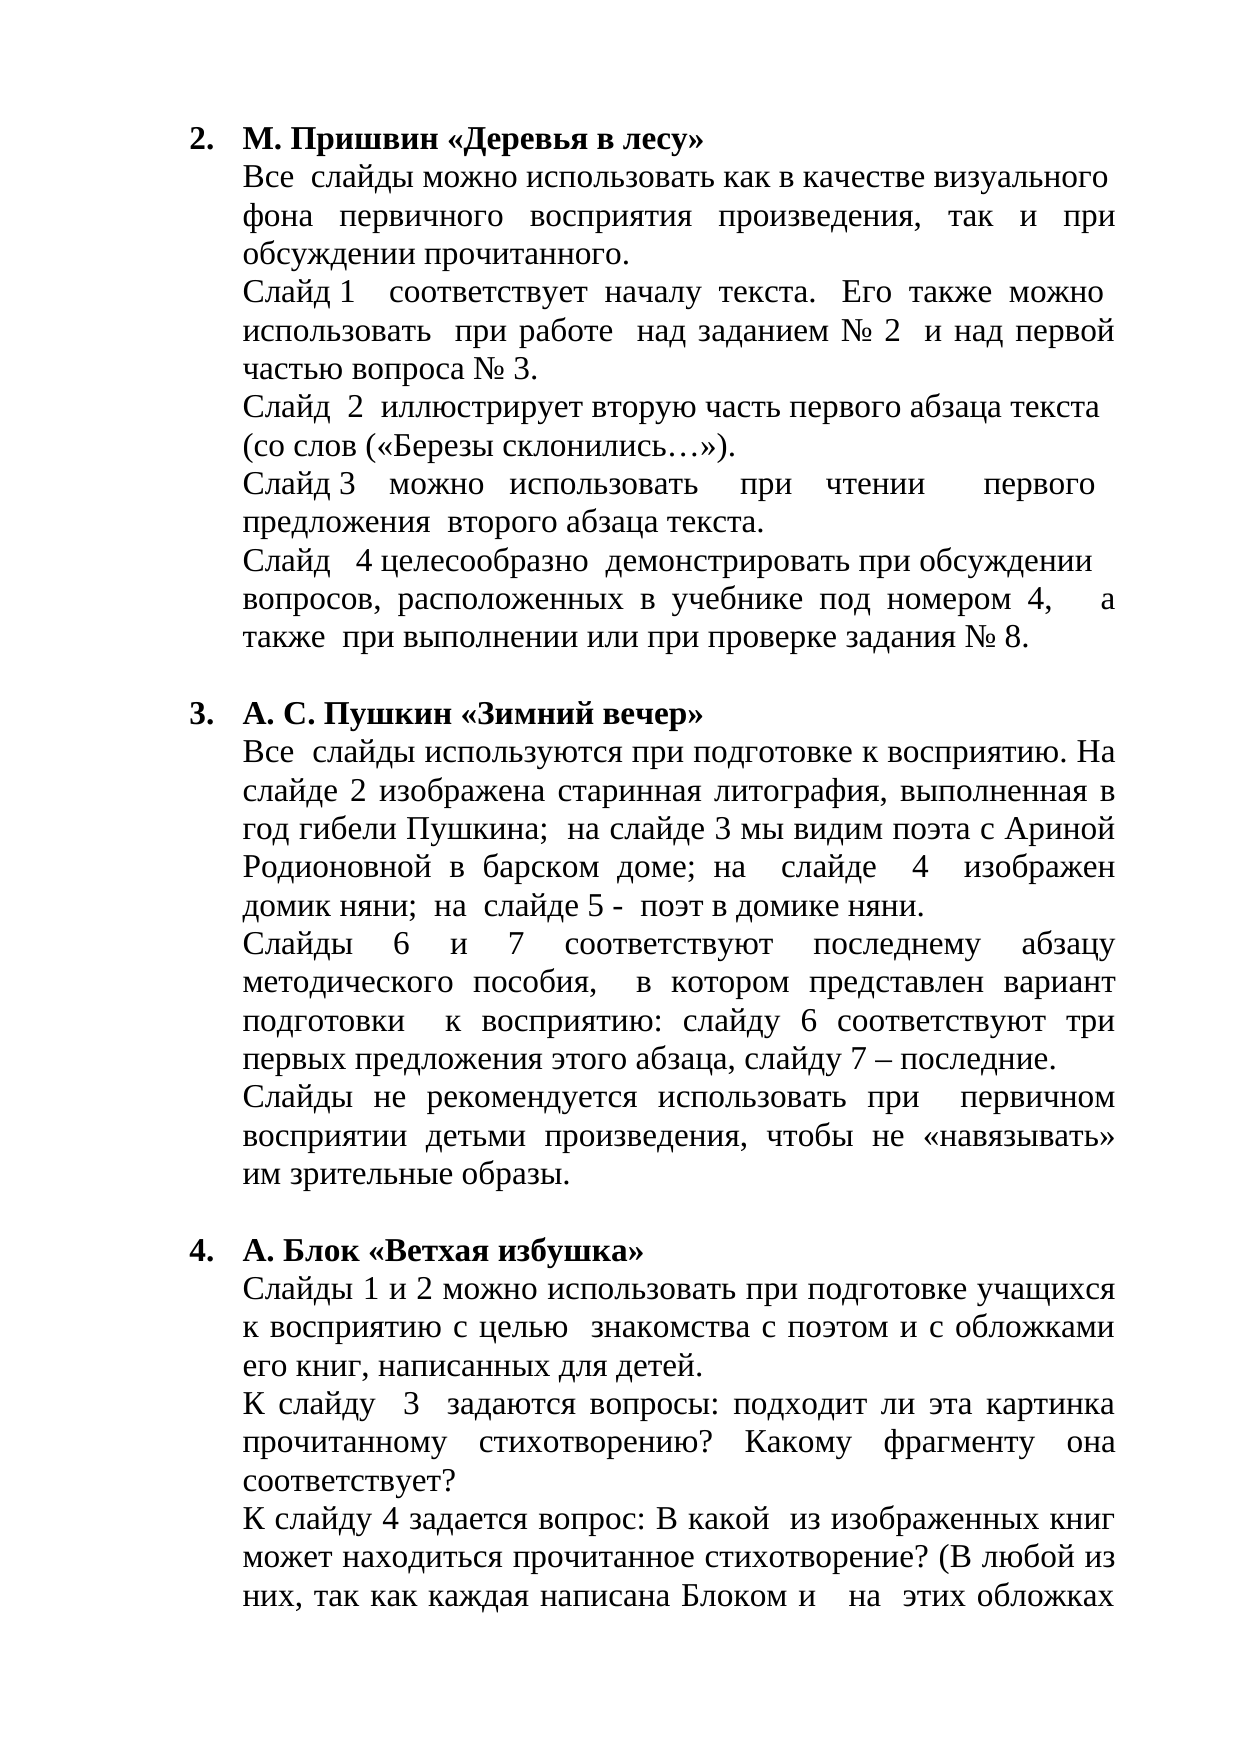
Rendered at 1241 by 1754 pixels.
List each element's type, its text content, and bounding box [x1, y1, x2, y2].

list Слайд 4 целесообразно демонстрировать при обсуждении [242, 540, 1116, 578]
list Слайд 1 соответствует началу текста. Его также можно [242, 271, 1116, 310]
text фона первичного восприятия произведения, так и при обсуждении прочитанного. [242, 195, 1116, 271]
list Слайды не рекомендуется использовать при первичном восприятии детьми произведения, чтобы не «навязывать» им зрительные образы. [242, 1076, 1116, 1191]
text использовать при работе над заданием № 2 и над первой частью вопроса № 3. [242, 310, 1116, 386]
list А. Блок «Ветхая избушка» [189, 1230, 1116, 1268]
list Слайд 2 иллюстрирует вторую часть первого абзаца текста [242, 386, 1116, 425]
list Слайды 6 и 7 соответствуют последнему абзацу методического пособия, в котором представлен вариант подготовки к восприятию: слайду 6 соответствуют три первых предложения этого абзаца, слайду 7 – последние. [242, 923, 1116, 1076]
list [242, 1498, 1116, 1613]
list Все слайды используются при подготовке к восприятию. На слайде 2 изображена старинная литография, выполненная в год гибели Пушкина; на слайде 3 мы видим поэта с Ариной Родионовной в барском доме; на слайде 4 изображен домик няни; на слайде 5 - поэт в домике няни. [242, 731, 1116, 923]
list Слайды 1 и 2 можно использовать при подготовке учащихся к восприятию с целью знакомства с поэтом и с обложками его книг, написанных для детей. [242, 1268, 1116, 1383]
list А. С. Пушкин «Зимний вечер» [189, 693, 1116, 731]
list К слайду 3 задаются вопросы: подходит ли эта картинка прочитанному стихотворению? Какому фрагменту она соответствует? [242, 1383, 1116, 1498]
list Все слайды можно использовать как в качестве визуального [242, 156, 1116, 195]
list М. Пришвин «Деревья в лесу» [189, 118, 1116, 156]
text (со слов («Березы склонились…»). [242, 425, 1116, 463]
text вопросов, расположенных в учебнике под номером 4, а также при выполнении или при проверке задания № 8. [242, 578, 1116, 655]
text предложения второго абзаца текста. [242, 501, 1116, 540]
list Слайд 3 можно использовать при чтении первого [242, 463, 1116, 501]
